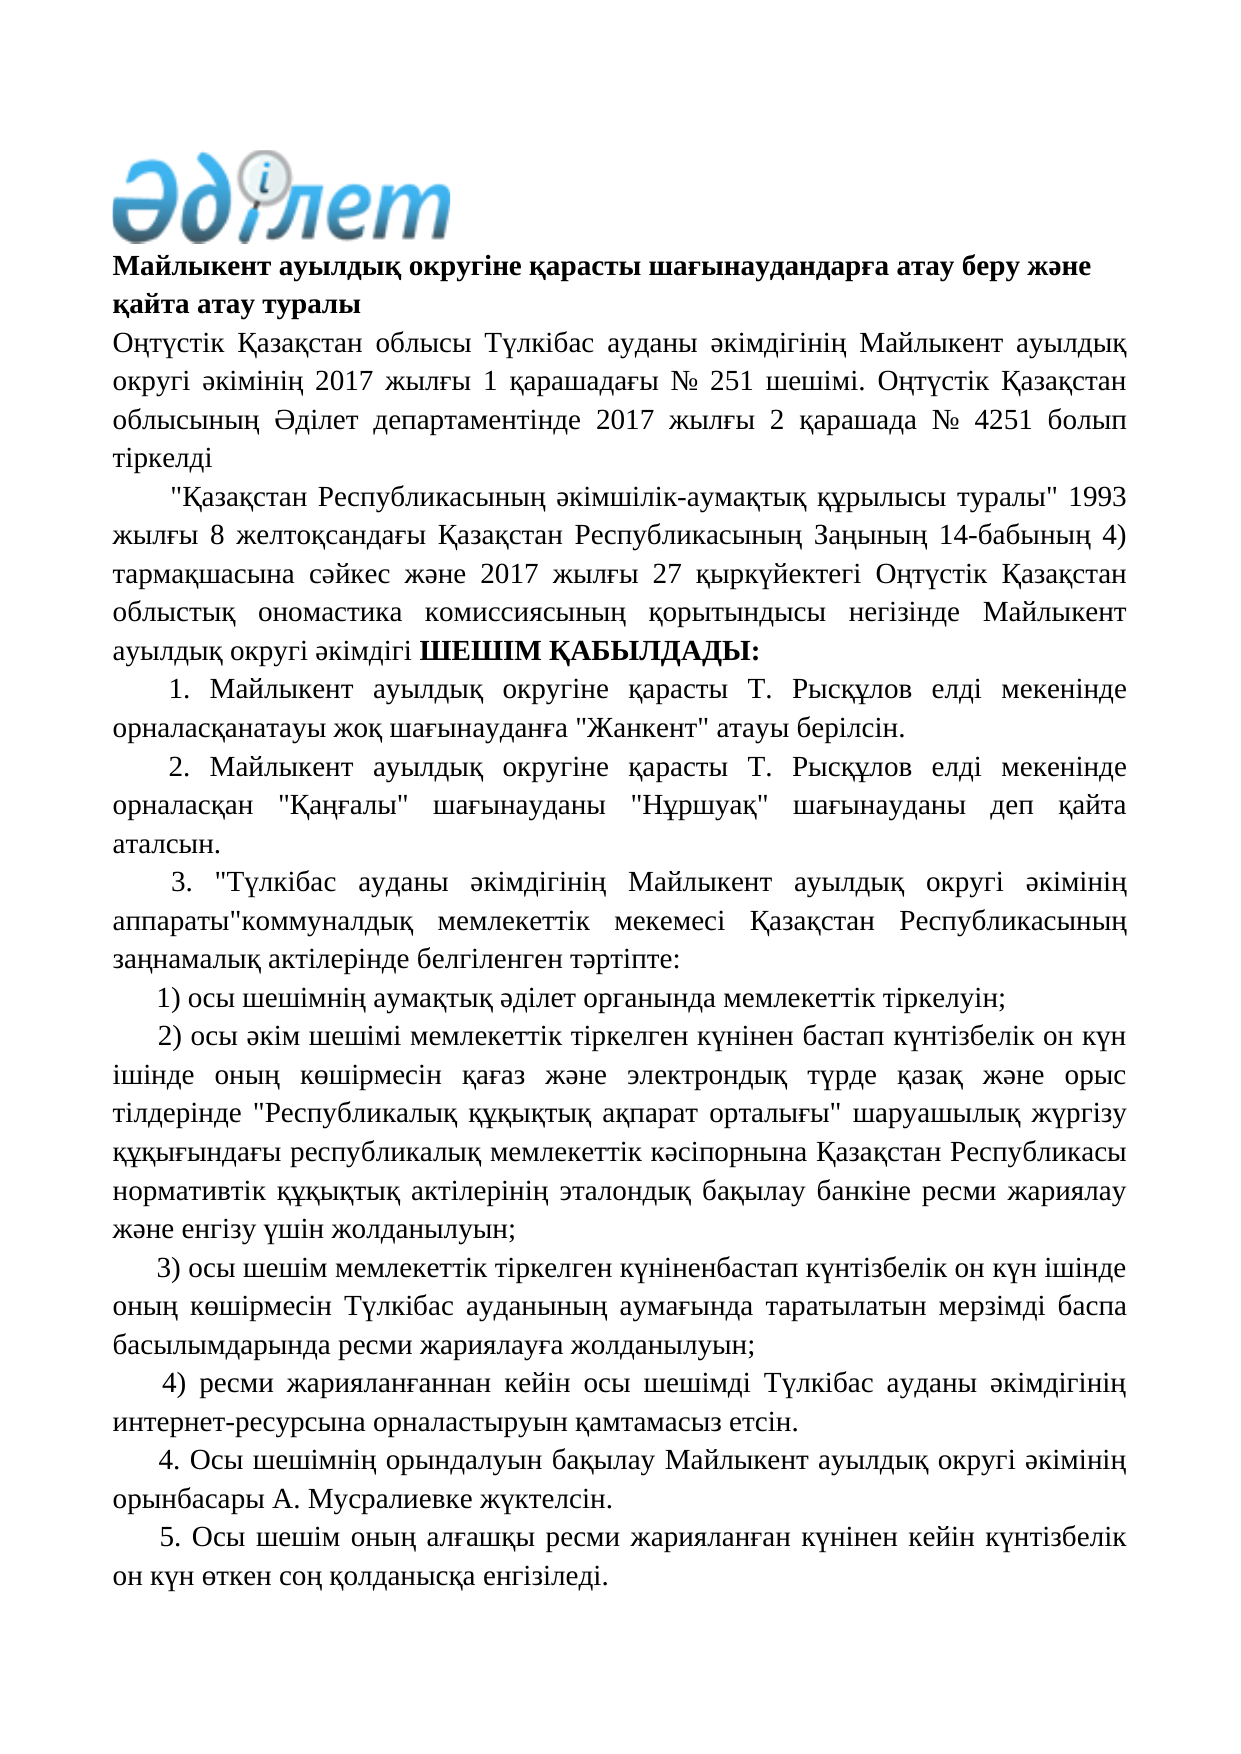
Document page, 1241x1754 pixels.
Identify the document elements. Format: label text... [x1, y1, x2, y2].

text 1) осы шешімнің аумақтық әділет органында мемлекеттік тіркелуін; [112, 980, 1128, 1013]
text Майлыкент ауылдық округіне қарасты шағынаудандарға атау беру және қайта атау туралы [112, 248, 1128, 320]
text 3. "Түлкібас ауданы әкімдігінің Майлыкент ауылдық округі әкімінің аппараты"коммуналдық мемлекеттік мекемесі Қазақстан Республикасының заңнамалық актілерінде белгіленген тәртіпте: [112, 864, 1128, 975]
text Оңтүстiк Қазақстан облысы Түлкiбас ауданы әкiмдiгiнің Майлыкент ауылдық округi әкiмiнiң 2017 жылғы 1 қарашадағы № 251 шешiмi. Оңтүстiк Қазақстан облысының Әдiлет департаментiнде 2017 жылғы 2 қарашада № 4251 болып тiркелдi [112, 325, 1128, 474]
text 5. Осы шешім оның алғашқы ресми жарияланған күнінен кейін күнтізбелік он күн өткен соң қолданысқа енгізіледі. [112, 1519, 1128, 1592]
picture [112, 150, 451, 244]
text "Қазақстан Республикасының әкімшілік-аумақтық құрылысы туралы" 1993 жылғы 8 желтоқсандағы Қазақстан Республикасының Заңының 14-бабының 4) тармақшасына сәйкес және 2017 жылғы 27 қыркүйектегі Оңтүстік Қазақстан облыстық ономастика комиссиясының қорытындысы негізінде Майлыкент ауылдық округі әкімдігі ШЕШІМ ҚАБЫЛДАДЫ: [112, 479, 1128, 667]
text 4. Осы шешімнің орындалуын бақылау Майлыкент ауылдық округі әкімінің орынбасары А. Мусралиевке жүктелсін. [112, 1442, 1128, 1514]
text 1. Майлыкент ауылдық округіне қарасты Т. Рысқұлов елді мекенінде орналасқанатауы жоқ шағынауданға "Жанкент" атауы берілсін. [112, 672, 1128, 744]
text 3) осы шешім мемлекеттік тіркелген күніненбастап күнтізбелік он күн ішінде оның көшірмесін Түлкібас ауданының аумағында таратылатын мерзімді баспа басылымдарында ресми жариялауға жолданылуын; [112, 1250, 1128, 1360]
text 2) осы әкім шешімі мемлекеттік тіркелген күнінен бастап күнтізбелік он күн ішінде оның көшірмесін қағаз және электрондық түрде қазақ және орыс тілдерінде "Республикалық құқықтық ақпарат орталығы" шаруашылық жүргізу құқығындағы республикалық мемлекеттік кәсіпорнына Қазақстан Республикасы нормативтік құқықтық актілерінің эталондық бақылау банкіне ресми жариялау және енгізу үшін жолданылуын; [112, 1018, 1128, 1245]
text 4) ресми жарияланғаннан кейін осы шешімді Түлкібас ауданы әкімдігінің интернет-ресурсына орналастыруын қамтамасыз етсін. [112, 1365, 1128, 1437]
text 2. Майлыкент ауылдық округіне қарасты Т. Рысқұлов елді мекенінде орналасқан "Қаңғалы" шағынауданы "Нұршуақ" шағынауданы деп қайта аталсын. [112, 749, 1128, 859]
